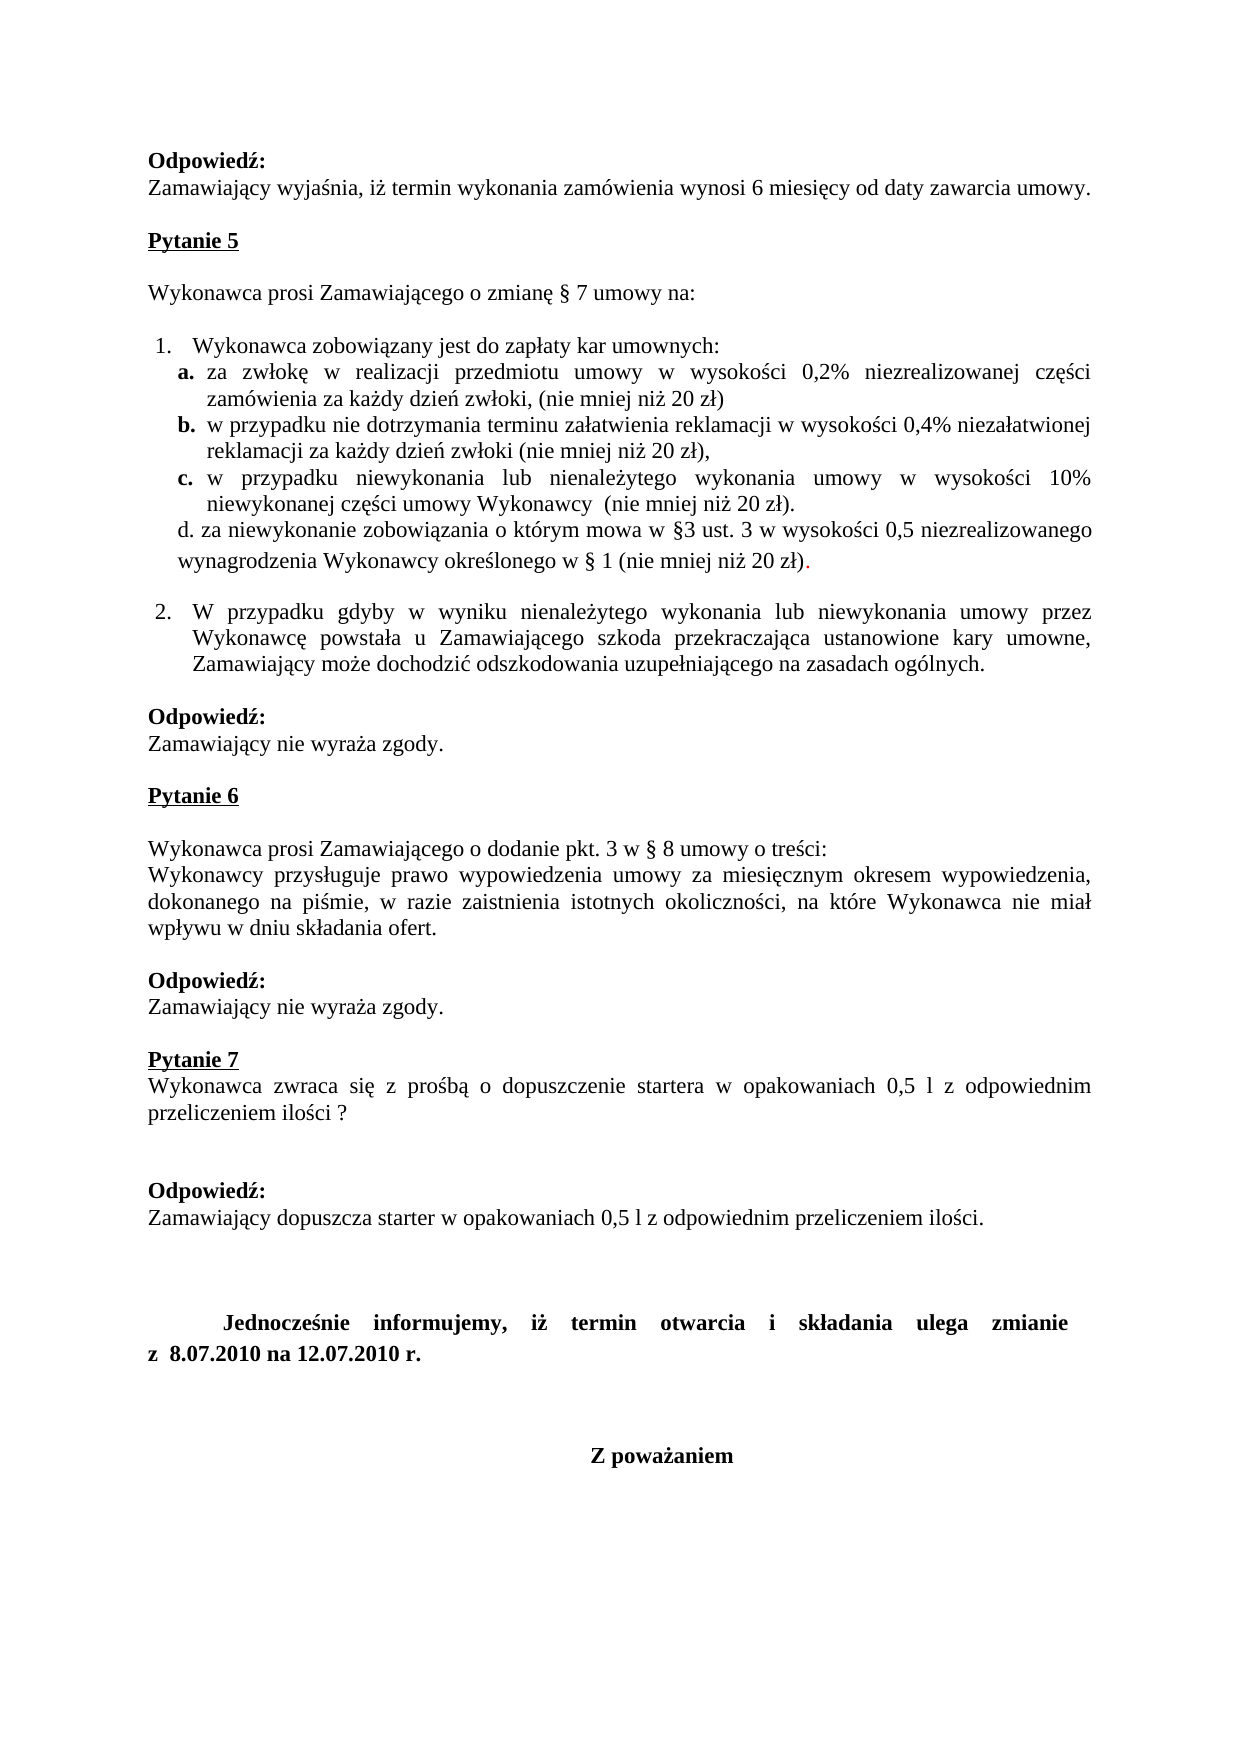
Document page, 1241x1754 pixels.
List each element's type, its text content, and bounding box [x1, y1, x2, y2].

text Zamawiający wyjaśnia, iż termin wykonania zamówienia wynosi 6 miesięcy od daty zawarcia umowy. [148, 174, 1093, 200]
text Zamawiający dopuszcza starter w opakowaniach 0,5 l z odpowiednim przeliczeniem ilości. [148, 1204, 1093, 1230]
text Pytanie 6 [148, 782, 1093, 809]
list W przypadku gdyby w wyniku nienależytego wykonania lub niewykonania umowy przez Wykonawcę powstała u Zamawiającego szkoda przekraczająca ustanowione kary umowne, Zamawiający może dochodzić odszkodowania uzupełniającego na zasadach ogólnych. [154, 598, 1093, 677]
text Z poważaniem [148, 1442, 1093, 1468]
text Zamawiający nie wyraża zgody. [148, 993, 1093, 1019]
text d. za niewykonanie zobowiązania o którym mowa w §3 ust. 3 w wysokości 0,5 niezrealizowanego wynagrodzenia Wykonawcy określonego w § 1 (nie mniej niż 20 zł). [177, 517, 1093, 573]
text Pytanie 7 [148, 1046, 1093, 1072]
text Odpowiedź: [148, 1178, 1093, 1204]
text Wykonawca zwraca się z prośbą o dopuszczenie startera w opakowaniach 0,5 l z odpowiednim przeliczeniem ilości ? [148, 1072, 1093, 1125]
list Wykonawca zobowiązany jest do zapłaty kar umownych: [154, 332, 1093, 358]
text Wykonawca prosi Zamawiającego o zmianę § 7 umowy na: [148, 279, 1093, 306]
text Odpowiedź: [148, 148, 1093, 174]
text Pytanie 5 [148, 227, 1093, 253]
text Zamawiający nie wyraża zgody. [148, 729, 1093, 756]
text Odpowiedź: [148, 967, 1093, 993]
text Wykonawcy przysługuje prawo wypowiedzenia umowy za miesięcznym okresem wypowiedzenia, dokonanego na piśmie, w razie zaistnienia istotnych okoliczności, na które Wykonawca nie miał wpływu w dniu składania ofert. [148, 861, 1093, 940]
list za zwłokę w realizacji przedmiotu umowy w wysokości 0,2% niezrealizowanej części zamówienia za każdy dzień zwłoki, (nie mniej niż 20 zł) [177, 358, 1093, 411]
text Wykonawca prosi Zamawiającego o dodanie pkt. 3 w § 8 umowy o treści: [148, 835, 1093, 861]
list w przypadku nie dotrzymania terminu załatwienia reklamacji w wysokości 0,4% niezałatwionej reklamacji za każdy dzień zwłoki (nie mniej niż 20 zł), [177, 411, 1093, 464]
list w przypadku niewykonania lub nienależytego wykonania umowy w wysokości 10% niewykonanej części umowy Wykonawcy (nie mniej niż 20 zł). [177, 464, 1093, 517]
text Odpowiedź: [148, 703, 1093, 729]
text Jednocześnie informujemy, iż termin otwarcia i składania ulega zmianie z 8.07.2010 na 12.07.2010 r. [148, 1309, 1093, 1366]
